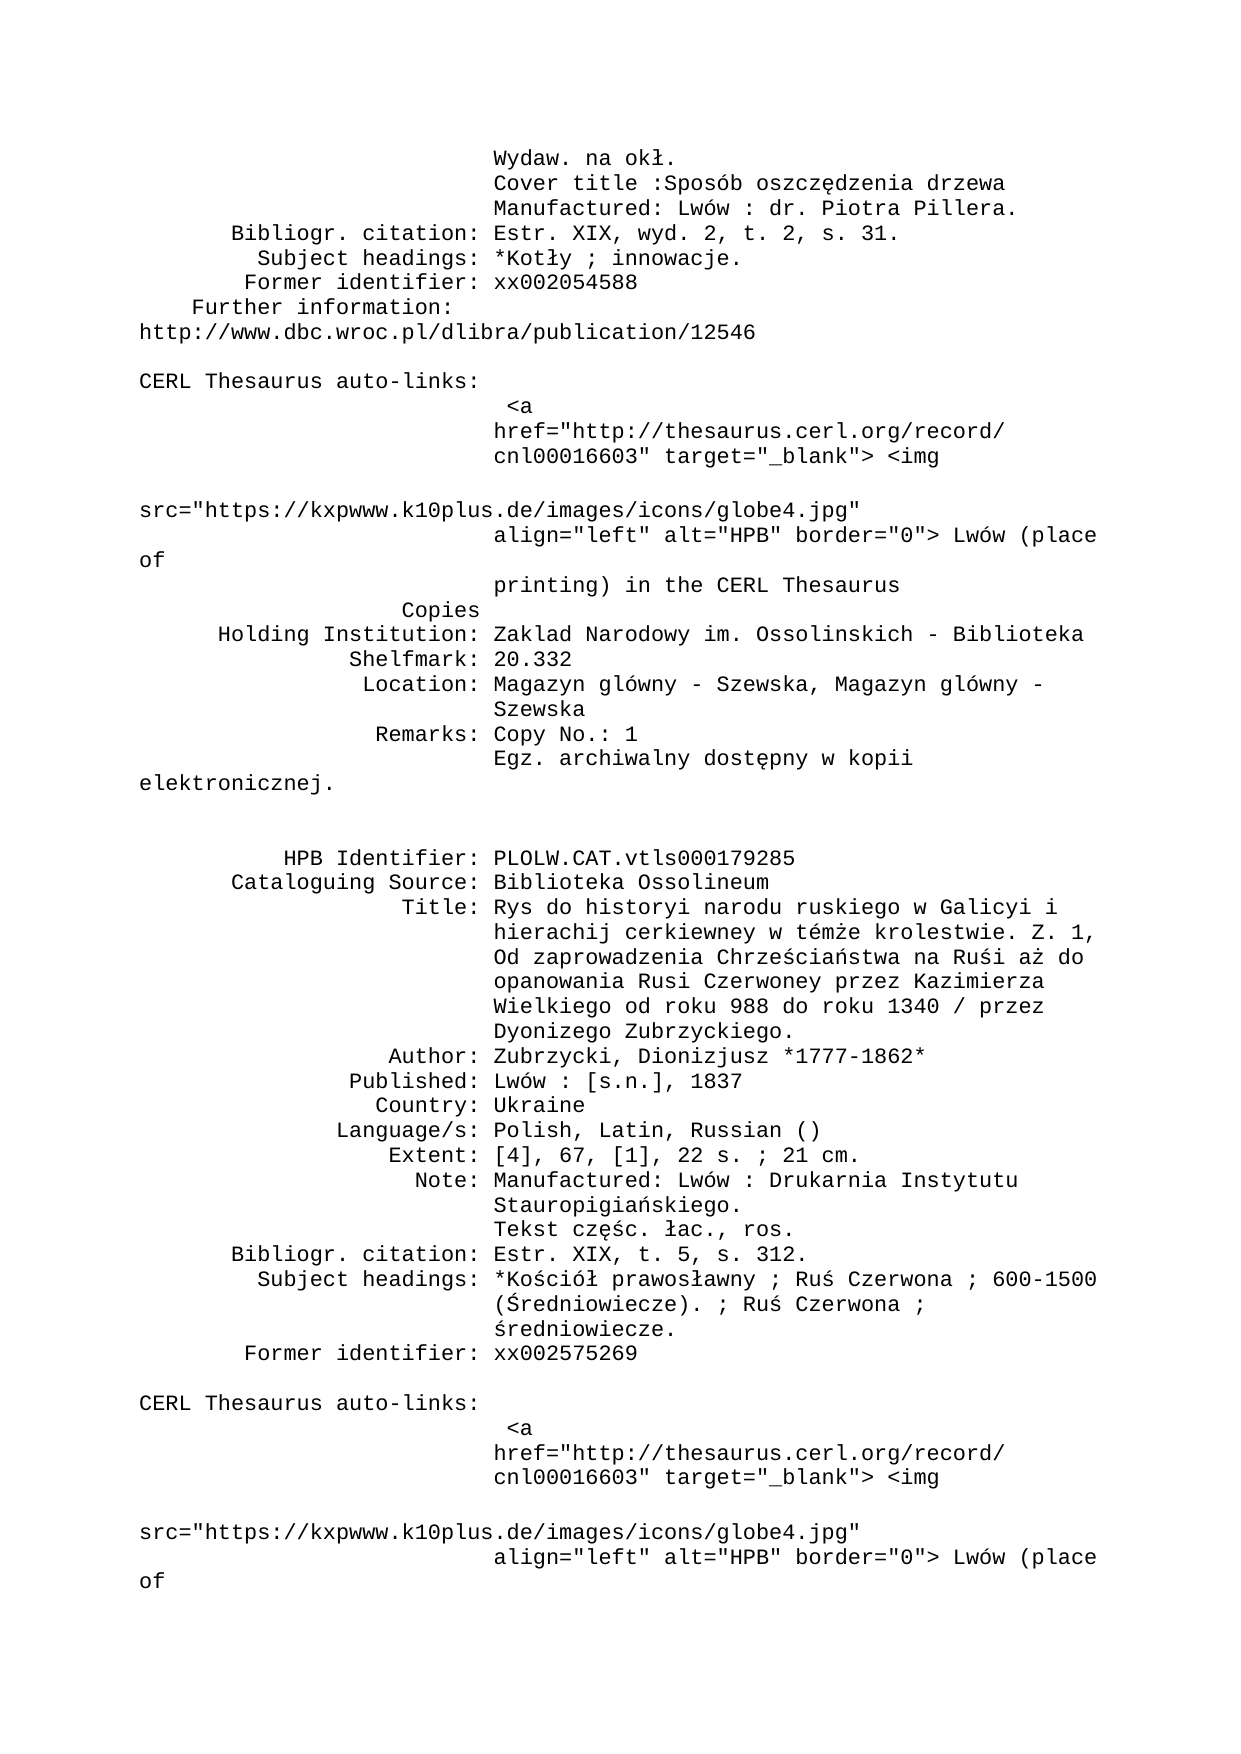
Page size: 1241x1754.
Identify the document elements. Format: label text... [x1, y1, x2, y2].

text Dyonizego Zubrzyckiego. [139, 1020, 1101, 1045]
text Cataloguing Source: Biblioteka Ossolineum [139, 872, 1101, 896]
text Copies [139, 599, 1101, 624]
text Tekst częśc. łac., ros. [139, 1219, 1101, 1243]
text opanowania Rusi Czerwoney przez Kazimierza [139, 971, 1101, 996]
text średniowiecze. [139, 1318, 1101, 1343]
text cnl00016603" target="_blank"> <img [139, 1467, 1101, 1491]
text Holding Institution: Zaklad Narodowy im. Ossolinskich - Biblioteka [139, 624, 1101, 648]
text Manufactured: Lwów : dr. Piotra Pillera. [139, 197, 1101, 222]
text Title: Rys do historyi narodu ruskiego w Galicyi i [139, 896, 1101, 921]
text (Średniowiecze). ; Ruś Czerwona ; [139, 1293, 1101, 1318]
text Subject headings: *Kotły ; innowacje. [139, 247, 1101, 272]
text Bibliogr. citation: Estr. XIX, t. 5, s. 312. [139, 1243, 1101, 1268]
text CERL Thesaurus auto-links: [139, 1392, 1101, 1417]
text Bibliogr. citation: Estr. XIX, wyd. 2, t. 2, s. 31. [139, 222, 1101, 247]
text href="http://thesaurus.cerl.org/record/ [139, 420, 1101, 445]
text Note: Manufactured: Lwów : Drukarnia Instytutu [139, 1169, 1101, 1194]
text Od zaprowadzenia Chrześciaństwa na Ruśi aż do [139, 946, 1101, 971]
text Further information: http://www.dbc.wroc.pl/dlibra/publication/12546 [139, 296, 1101, 346]
text CERL Thesaurus auto-links: [139, 371, 1101, 396]
text Shelfmark: 20.332 [139, 648, 1101, 673]
text align="left" alt="HPB" border="0"> Lwów (place of [139, 524, 1101, 574]
text href="http://thesaurus.cerl.org/record/ [139, 1442, 1101, 1467]
text Remarks: Copy No.: 1 [139, 723, 1101, 748]
text Cover title :Sposób oszczędzenia drzewa [139, 172, 1101, 197]
text Wydaw. na okł. [139, 148, 1101, 172]
text src="https://kxpwww.k10plus.de/images/icons/globe4.jpg" [139, 470, 1101, 524]
text <a [139, 396, 1101, 420]
text <a [139, 1417, 1101, 1442]
text hierachij cerkiewney w témże krolestwie. Z. 1, [139, 921, 1101, 946]
text Former identifier: xx002575269 [139, 1343, 1101, 1367]
text Extent: [4], 67, [1], 22 s. ; 21 cm. [139, 1144, 1101, 1169]
text Wielkiego od roku 988 do roku 1340 / przez [139, 996, 1101, 1020]
text Location: Magazyn glówny - Szewska, Magazyn glówny - [139, 673, 1101, 698]
text HPB Identifier: PLOLW.CAT.vtls000179285 [139, 847, 1101, 872]
text Subject headings: *Kościół prawosławny ; Ruś Czerwona ; 600-1500 [139, 1268, 1101, 1293]
text Published: Lwów : [s.n.], 1837 [139, 1070, 1101, 1095]
text Former identifier: xx002054588 [139, 272, 1101, 296]
text align="left" alt="HPB" border="0"> Lwów (place of [139, 1546, 1101, 1596]
text Egz. archiwalny dostępny w kopii elektronicznej. [139, 748, 1101, 797]
text cnl00016603" target="_blank"> <img [139, 445, 1101, 470]
text Author: Zubrzycki, Dionizjusz *1777-1862* [139, 1045, 1101, 1070]
text Stauropigiańskiego. [139, 1194, 1101, 1219]
text src="https://kxpwww.k10plus.de/images/icons/globe4.jpg" [139, 1491, 1101, 1546]
text Szewska [139, 698, 1101, 723]
text Country: Ukraine [139, 1095, 1101, 1119]
text Language/s: Polish, Latin, Russian () [139, 1119, 1101, 1144]
text printing) in the CERL Thesaurus [139, 574, 1101, 599]
